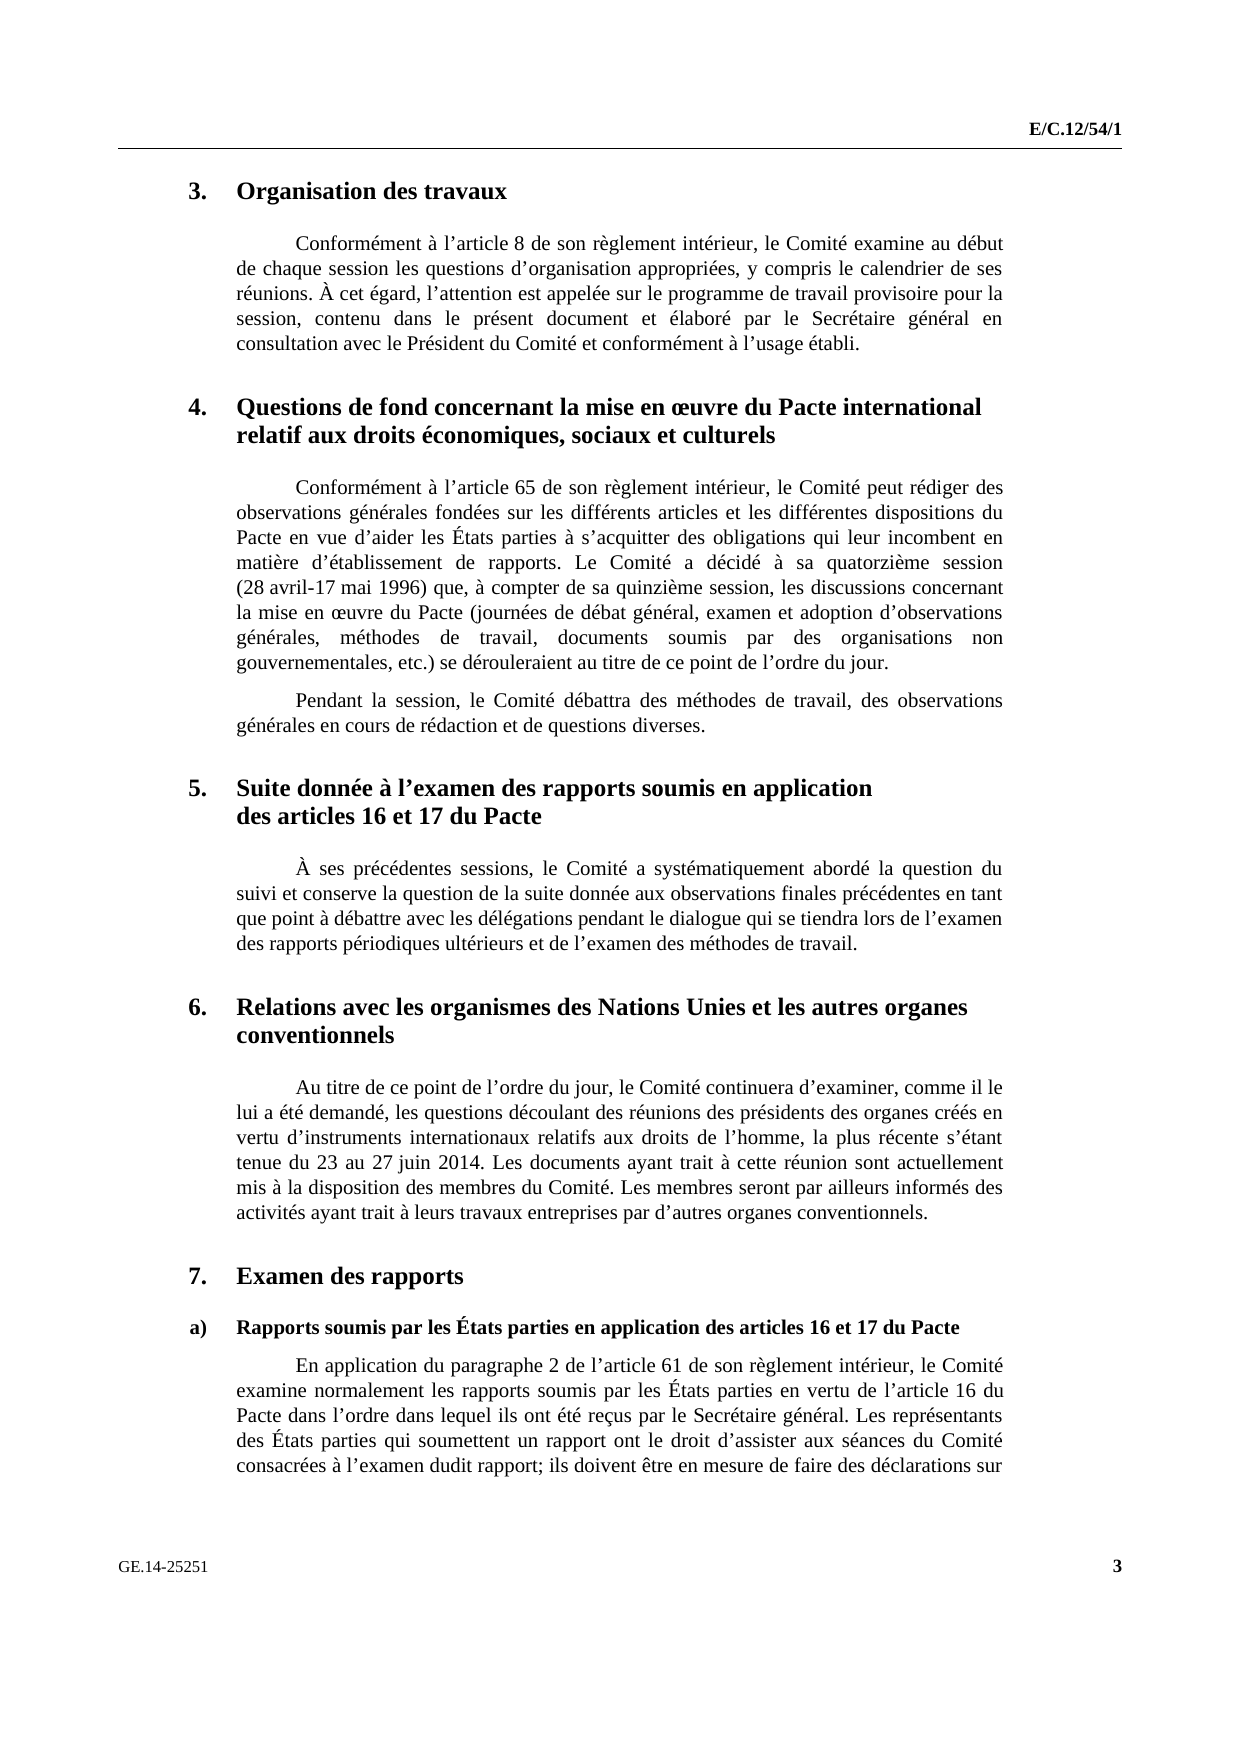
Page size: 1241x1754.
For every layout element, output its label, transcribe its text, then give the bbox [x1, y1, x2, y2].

text 5. Suite donnée à l’examen des rapports soumis en application des articles 16 et 17 du Pacte [118, 774, 1004, 830]
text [236, 1352, 1004, 1477]
text Pendant la session, le Comité débattra des méthodes de travail, des observations générales en cours de rédaction et de questions diverses. [236, 687, 1004, 737]
text 7. Examen des rapports [118, 1262, 1004, 1290]
text À ses précédentes sessions, le Comité a systématiquement abordé la question du suivi et conserve la question de la suite donnée aux observations finales précédentes en tant que point à débattre avec les délégations pendant le dialogue qui se tiendra lors de l’examen des rapports périodiques ultérieurs et de l’examen des méthodes de travail. [236, 855, 1004, 955]
text 4. Questions de fond concernant la mise en œuvre du Pacte international relatif aux droits économiques, sociaux et culturels [118, 393, 1004, 449]
text Au titre de ce point de l’ordre du jour, le Comité continuera d’examiner, comme il le lui a été demandé, les questions découlant des réunions des présidents des organes créés en vertu d’instruments internationaux relatifs aux droits de l’homme, la plus récente s’étant tenue du 23 au 27 juin 2014. Les documents ayant trait à cette réunion sont actuellement mis à la disposition des membres du Comité. Les membres seront par ailleurs informés des activités ayant trait à leurs travaux entreprises par d’autres organes conventionnels. [236, 1074, 1004, 1224]
text Conformément à l’article 8 de son règlement intérieur, le Comité examine au début de chaque session les questions d’organisation appropriées, y compris le calendrier de ses réunions. À cet égard, l’attention est appelée sur le programme de travail provisoire pour la session, contenu dans le présent document et élaboré par le Secrétaire général en consultation avec le Président du Comité et conformément à l’usage établi. [236, 230, 1004, 355]
text 3. Organisation des travaux [118, 177, 1004, 205]
text 6. Relations avec les organismes des Nations Unies et les autres organes conventionnels [118, 993, 1004, 1049]
text Conformément à l’article 65 de son règlement intérieur, le Comité peut rédiger des observations générales fondées sur les différents articles et les différentes dispositions du Pacte en vue d’aider les États parties à s’acquitter des obligations qui leur incombent en matière d’établissement de rapports. Le Comité a décidé à sa quatorzième session (28 avril-17 mai 1996) que, à compter de sa quinzième session, les discussions concernant la mise en œuvre du Pacte (journées de débat général, examen et adoption d’observations générales, méthodes de travail, documents soumis par des organisations non gouvernementales, etc.) se dérouleraient au titre de ce point de l’ordre du jour. [236, 474, 1004, 674]
text a) Rapports soumis par les États parties en application des articles 16 et 17 du Pacte [118, 1315, 1004, 1340]
